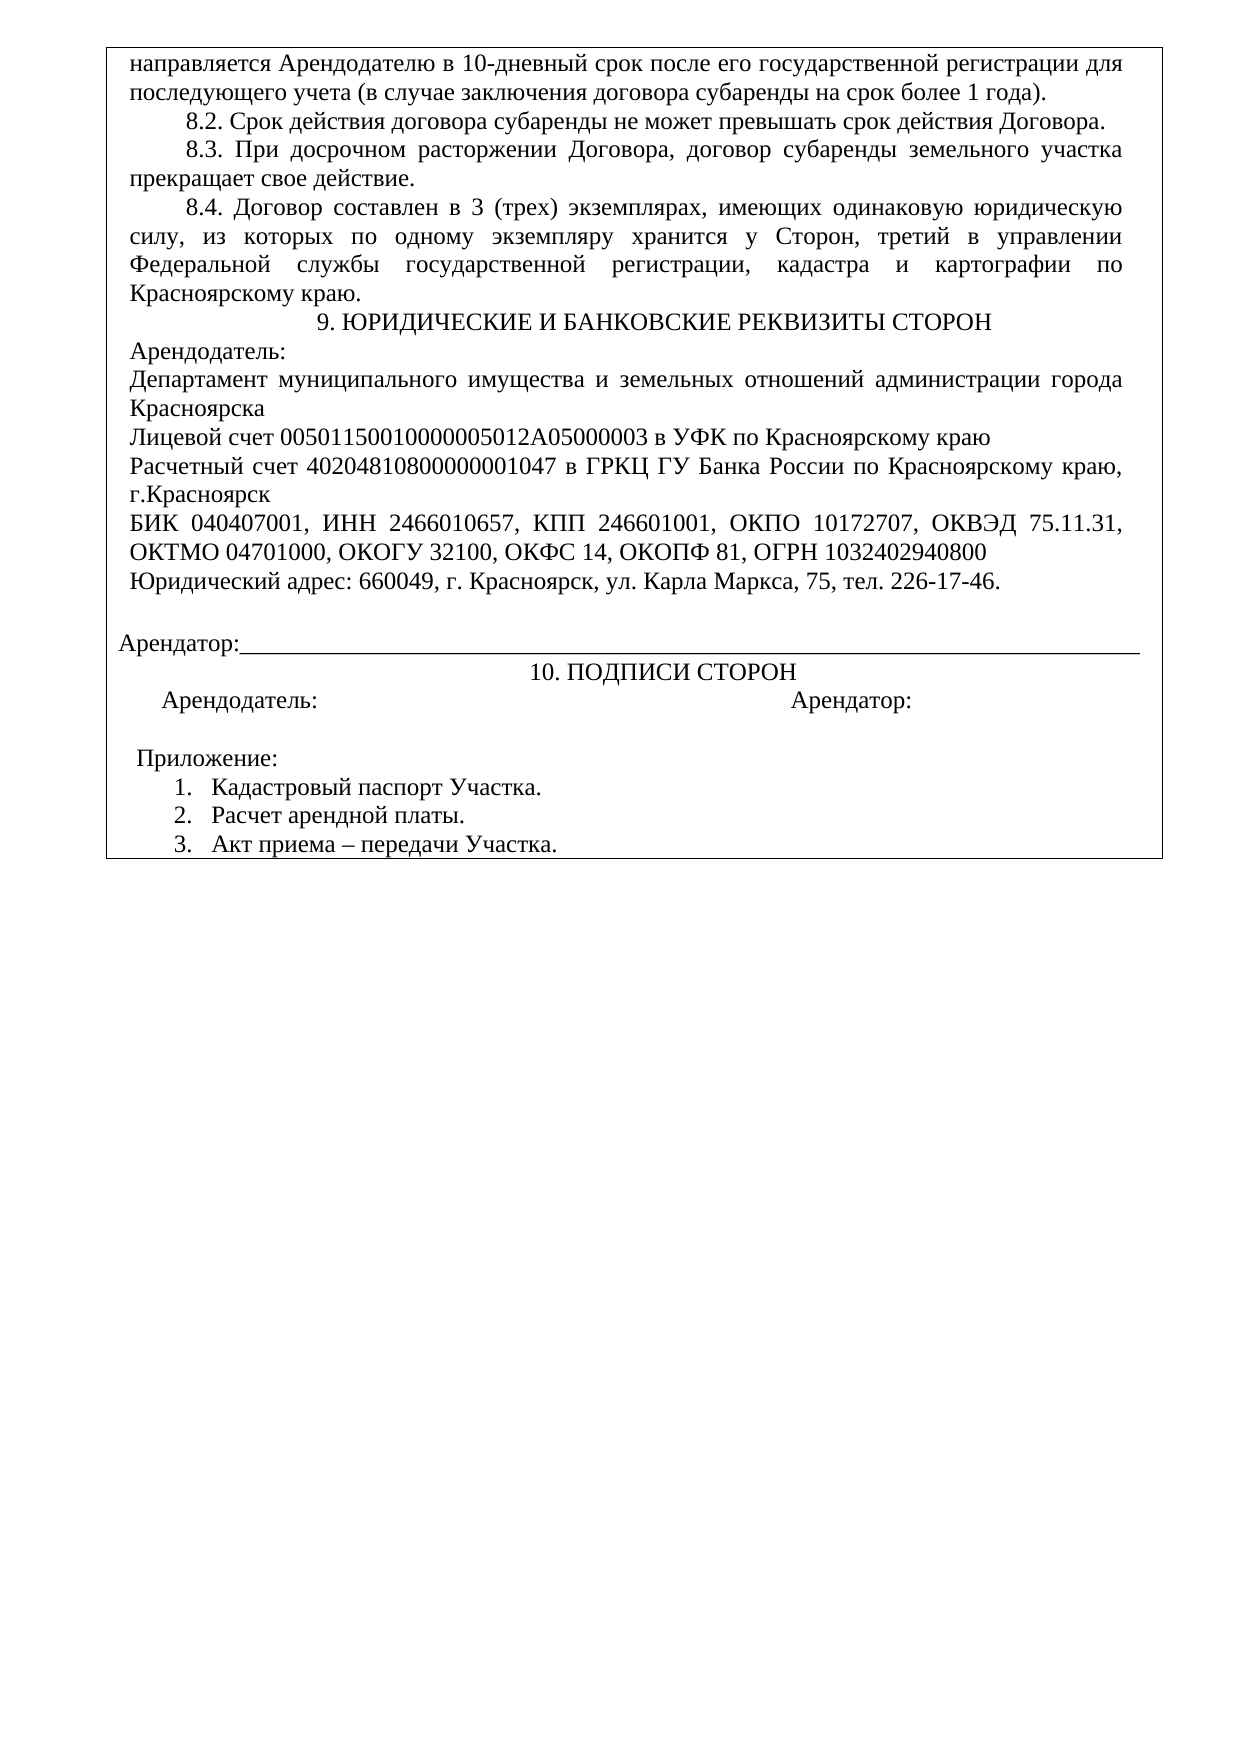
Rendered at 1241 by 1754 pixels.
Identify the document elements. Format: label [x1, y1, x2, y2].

table_header [107, 48, 1162, 858]
